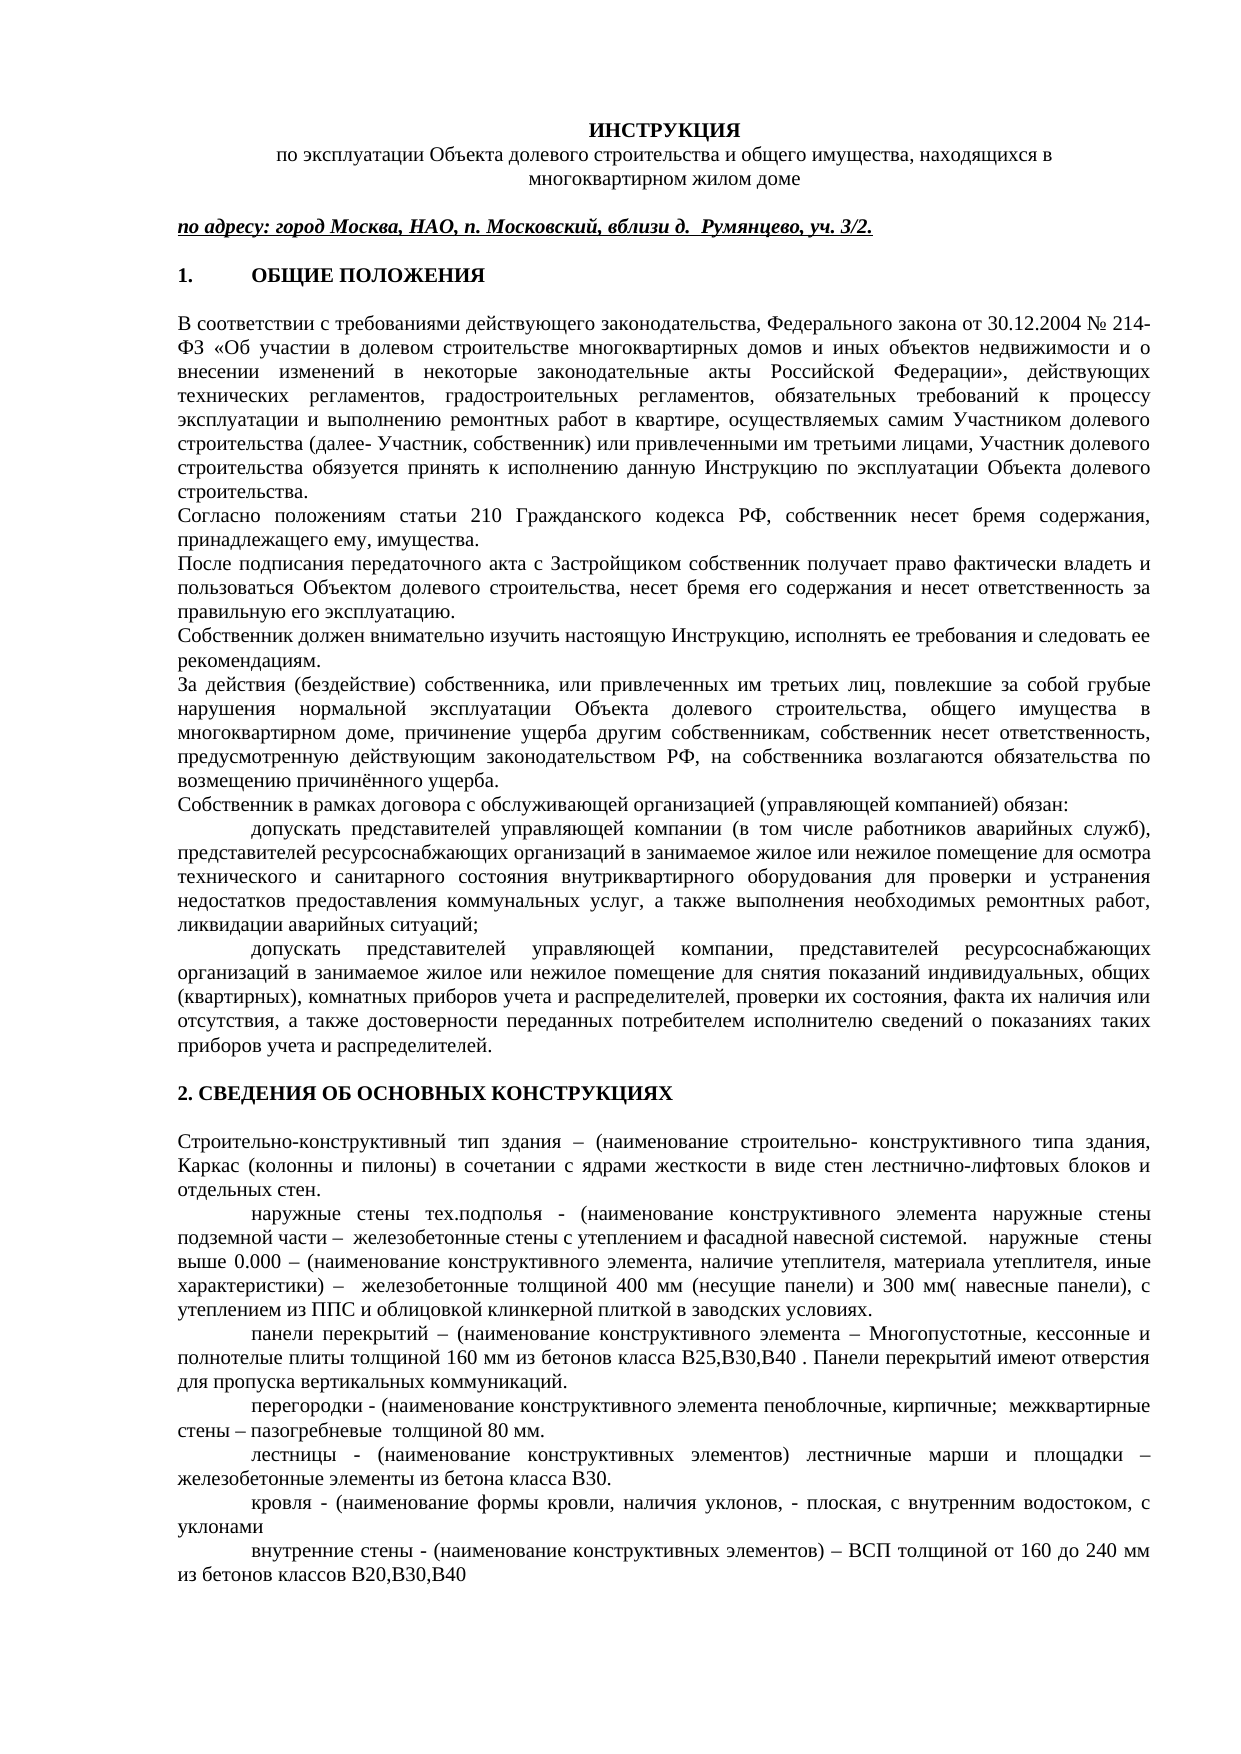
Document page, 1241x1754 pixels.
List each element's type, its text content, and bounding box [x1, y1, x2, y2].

text кровля - (наименование формы кровли, наличия уклонов, - плоская, с внутренним водостоком, с уклонами [177, 1490, 1152, 1538]
text Строительно-конструктивный тип здания – (наименование строительно- конструктивного типа здания, Каркас (колонны и пилоны) в сочетании с ядрами жесткости в виде стен лестнично-лифтовых блоков и отдельных стен. [177, 1129, 1152, 1201]
text После подписания передаточного акта с Застройщиком собственник получает право фактически владеть и пользоваться Объектом долевого строительства, несет бремя его содержания и несет ответственность за правильную его эксплуатацию. [177, 551, 1152, 623]
text по эксплуатации Объекта долевого строительства и общего имущества, находящихся в [177, 142, 1152, 166]
text по адресу: город Москва, НАО, п. Московский, вблизи д. Румянцево, уч. 3/2. [177, 214, 1152, 238]
text лестницы - (наименование конструктивных элементов) лестничные марши и площадки – железобетонные элементы из бетона класса В30. [177, 1442, 1152, 1490]
text 2. СВЕДЕНИЯ ОБ ОСНОВНЫХ КОНСТРУКЦИЯХ [177, 1081, 1152, 1105]
text Собственник в рамках договора с обслуживающей организацией (управляющей компанией) обязан: [177, 792, 1152, 816]
text внутренние стены - (наименование конструктивных элементов) – ВСП толщиной от 160 до 240 мм из бетонов классов В20,В30,В40 [177, 1538, 1152, 1586]
text Собственник должен внимательно изучить настоящую Инструкцию, исполнять ее требования и следовать ее рекомендациям. [177, 623, 1152, 672]
text За действия (бездействие) собственника, или привлеченных им третьих лиц, повлекшие за собой грубые нарушения нормальной эксплуатации Объекта долевого строительства, общего имущества в многоквартирном доме, причинение ущерба другим собственникам, собственник несет ответственность, предусмотренную действующим законодательством РФ, на собственника возлагаются обязательства по возмещению причинённого ущерба. [177, 672, 1152, 792]
text ИНСТРУКЦИЯ [177, 118, 1152, 142]
text многоквартирном жилом доме [177, 166, 1152, 190]
text В соответствии с требованиями действующего законодательства, Федерального закона от 30.12.2004 № 214-ФЗ «Об участии в долевом строительстве многоквартирных домов и иных объектов недвижимости и о внесении изменений в некоторые законодательные акты Российской Федерации», действующих технических регламентов, градостроительных регламентов, обязательных требований к процессу эксплуатации и выполнению ремонтных работ в квартире, осуществляемых самим Участником долевого строительства (далее- Участник, собственник) или привлеченными им третьими лицами, Участник долевого строительства обязуется принять к исполнению данную Инструкцию по эксплуатации Объекта долевого строительства. [177, 311, 1152, 503]
text перегородки - (наименование конструктивного элемента пеноблочные, кирпичные; межквартирные стены – пазогребневые толщиной 80 мм. [177, 1393, 1152, 1442]
text допускать представителей управляющей компании (в том числе работников аварийных служб), представителей ресурсоснабжающих организаций в занимаемое жилое или нежилое помещение для осмотра технического и санитарного состояния внутриквартирного оборудования для проверки и устранения недостатков предоставления коммунальных услуг, а также выполнения необходимых ремонтных работ, ликвидации аварийных ситуаций; [177, 816, 1152, 936]
text Согласно положениям статьи 210 Гражданского кодекса РФ, собственник несет бремя содержания, принадлежащего ему, имущества. [177, 503, 1152, 551]
text панели перекрытий – (наименование конструктивного элемента – Многопустотные, кессонные и полнотелые плиты толщиной 160 мм из бетонов класса В25,В30,В40 . Панели перекрытий имеют отверстия для пропуска вертикальных коммуникаций. [177, 1321, 1152, 1393]
text 1. ОБЩИЕ ПОЛОЖЕНИЯ [177, 262, 1152, 287]
text допускать представителей управляющей компании, представителей ресурсоснабжающих организаций в занимаемое жилое или нежилое помещение для снятия показаний индивидуальных, общих (квартирных), комнатных приборов учета и распределителей, проверки их состояния, факта их наличия или отсутствия, а также достоверности переданных потребителем исполнителю сведений о показаниях таких приборов учета и распределителей. [177, 936, 1152, 1057]
text наружные стены тех.подполья - (наименование конструктивного элемента наружные стены подземной части – железобетонные стены с утеплением и фасадной навесной системой. наружные стены выше 0.000 – (наименование конструктивного элемента, наличие утеплителя, материала утеплителя, иные характеристики) – железобетонные толщиной 400 мм (несущие панели) и 300 мм( навесные панели), с утеплением из ППС и облицовкой клинкерной плиткой в заводских условиях. [177, 1201, 1152, 1321]
